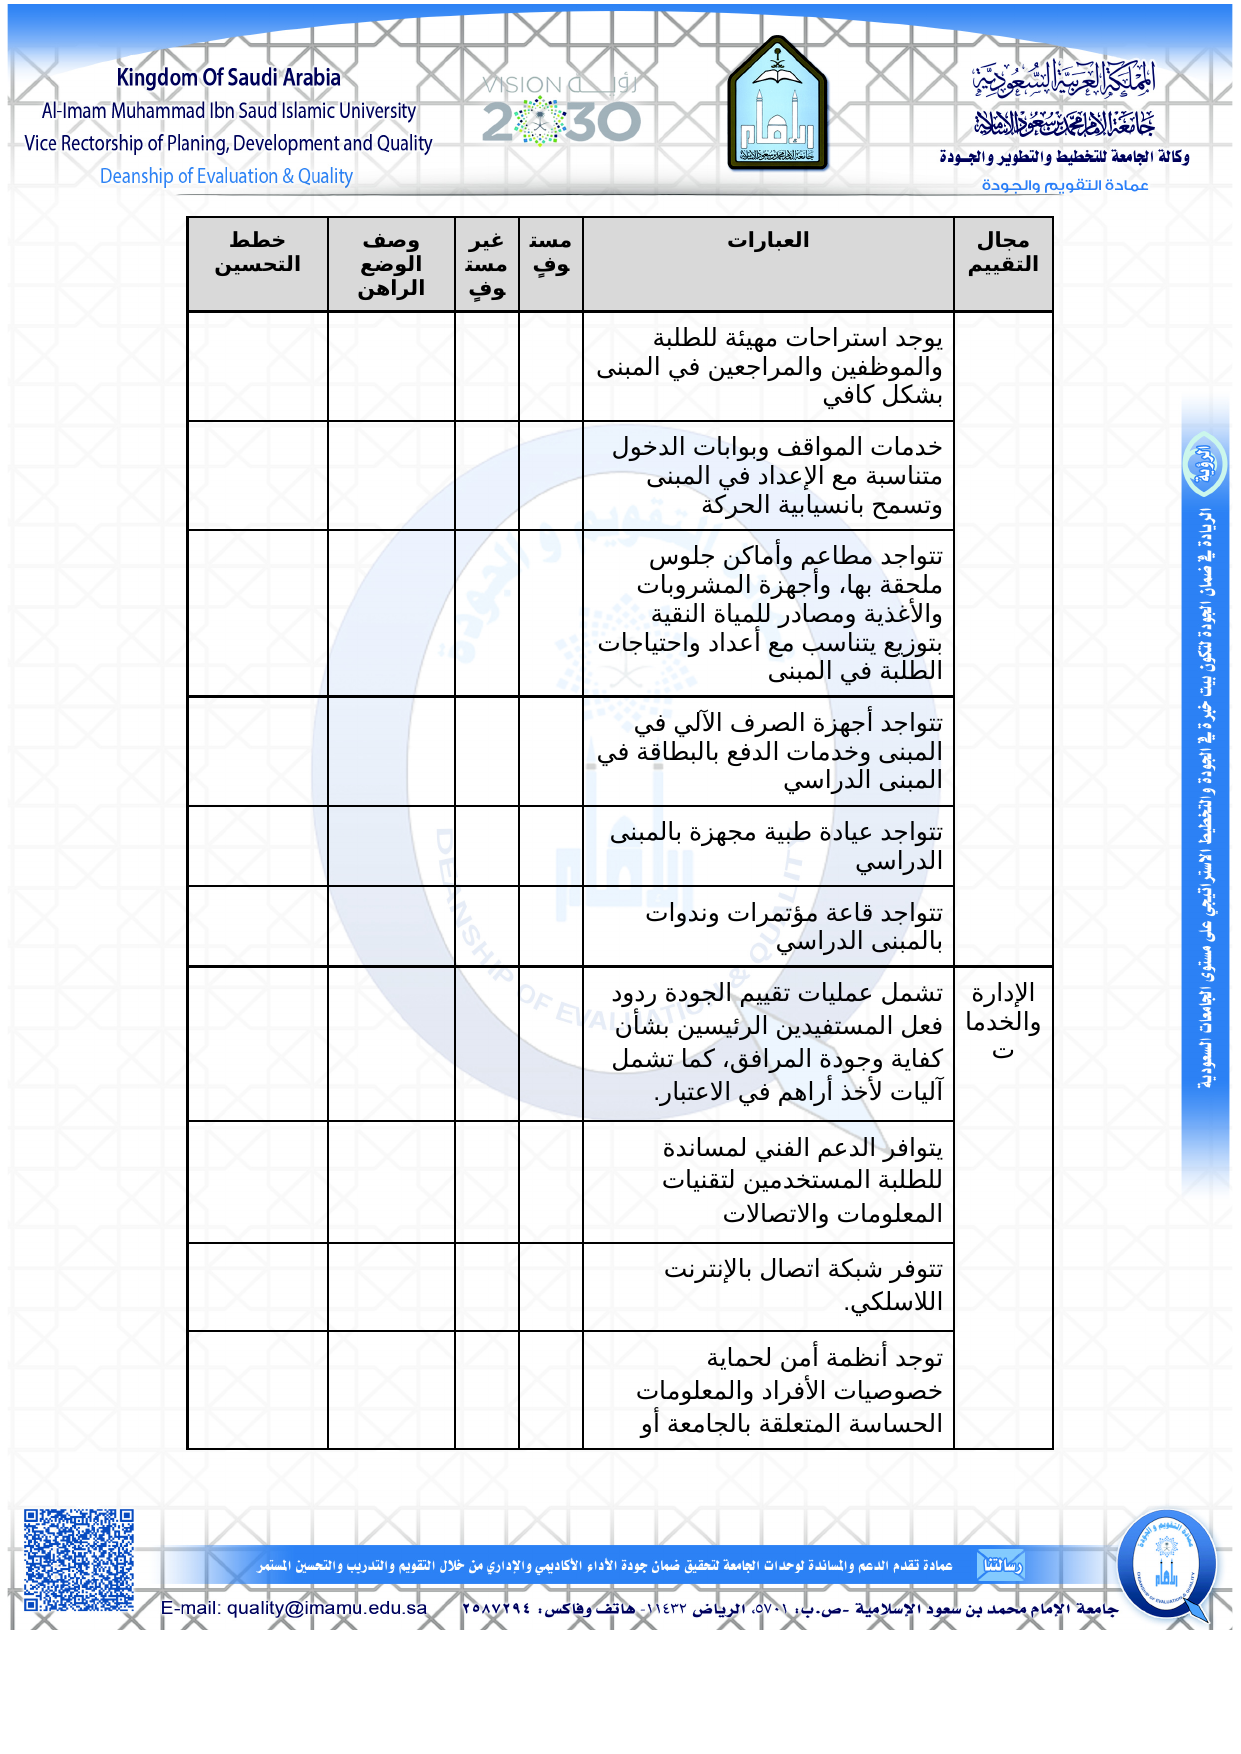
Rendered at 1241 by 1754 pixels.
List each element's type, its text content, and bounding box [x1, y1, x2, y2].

table_cell [329, 1244, 454, 1330]
table_cell [520, 1122, 582, 1242]
table_cell تتواجد مطاعم وأماكن جلوس ملحقة بها، وأجهزة المشروبات والأغذية ومصادر للمياة النقية بتوزيع يتناسب مع أعداد واحتياجات الطلبة في المبنى [584, 531, 953, 695]
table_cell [584, 1332, 953, 1448]
table_cell [520, 1332, 582, 1448]
table_cell [329, 1122, 454, 1242]
table_header خطط التحسين [189, 218, 327, 310]
table_cell [189, 422, 327, 529]
table_cell تتوفر شبكة اتصال بالإنترنت اللاسلكي. [584, 1244, 953, 1330]
table_cell تتواجد عيادة طبية مجهزة بالمبنى الدراسي [584, 807, 953, 885]
table_cell [329, 1332, 454, 1448]
table_cell [520, 313, 582, 419]
table_cell [520, 1244, 582, 1330]
table_header وصف الوضع الراهن [329, 218, 454, 310]
table_cell يتوافر الدعم الفني لمساندة للطلبة المستخدمين لتقنيات المعلومات والاتصالات [584, 1122, 953, 1242]
table_cell [456, 422, 518, 529]
table_cell تشمل عمليات تقييم الجودة ردود فعل المستفيدين الرئيسين بشأن كفاية وجودة المرافق، كما تشمل آليات لأخذ أراهم في الاعتبار. [584, 968, 953, 1120]
table_cell [520, 807, 582, 885]
table_cell [329, 531, 454, 695]
table_cell [520, 698, 582, 804]
table_cell [189, 807, 327, 885]
table_cell [456, 968, 518, 1120]
table_cell [189, 1332, 327, 1448]
table_cell [189, 531, 327, 695]
table_header مستوفٍ [520, 218, 582, 310]
table_cell [520, 968, 582, 1120]
table_cell الإدارة والخدمات [955, 968, 1052, 1448]
table_cell [329, 807, 454, 885]
table_cell [189, 1122, 327, 1242]
table_cell [456, 313, 518, 419]
table_cell [520, 887, 582, 965]
table_cell [456, 807, 518, 885]
table_cell [189, 313, 327, 419]
table_cell [189, 698, 327, 804]
table_cell تتواجد قاعة مؤتمرات وندوات بالمبنى الدراسي [584, 887, 953, 965]
table_header العبارات [584, 218, 953, 310]
table_cell [329, 313, 454, 419]
table_cell [520, 422, 582, 529]
table_cell [329, 887, 454, 965]
table_cell [520, 531, 582, 695]
table_cell [189, 887, 327, 965]
table_cell [329, 698, 454, 804]
table_cell [456, 698, 518, 804]
table_cell [456, 1332, 518, 1448]
picture [7, 4, 1233, 1630]
table_cell [189, 968, 327, 1120]
table_cell يوجد استراحات مهيئة للطلبة والموظفين والمراجعين في المبنى بشكل كافي [584, 313, 953, 419]
table_cell [456, 887, 518, 965]
table_cell [456, 531, 518, 695]
table_cell [456, 1244, 518, 1330]
table_header مجال التقييم [955, 218, 1052, 310]
table_cell [189, 1244, 327, 1330]
table_cell [329, 422, 454, 529]
table_cell [456, 1122, 518, 1242]
table_cell خدمات المواقف وبوابات الدخول متناسبة مع الإعداد في المبنى وتسمح بانسيابية الحركة [584, 422, 953, 529]
table_cell تتواجد أجهزة الصرف الآلي في المبنى وخدمات الدفع بالبطاقة في المبنى الدراسي [584, 698, 953, 804]
table_header غير مستوفٍ [456, 218, 518, 310]
table_cell [329, 968, 454, 1120]
